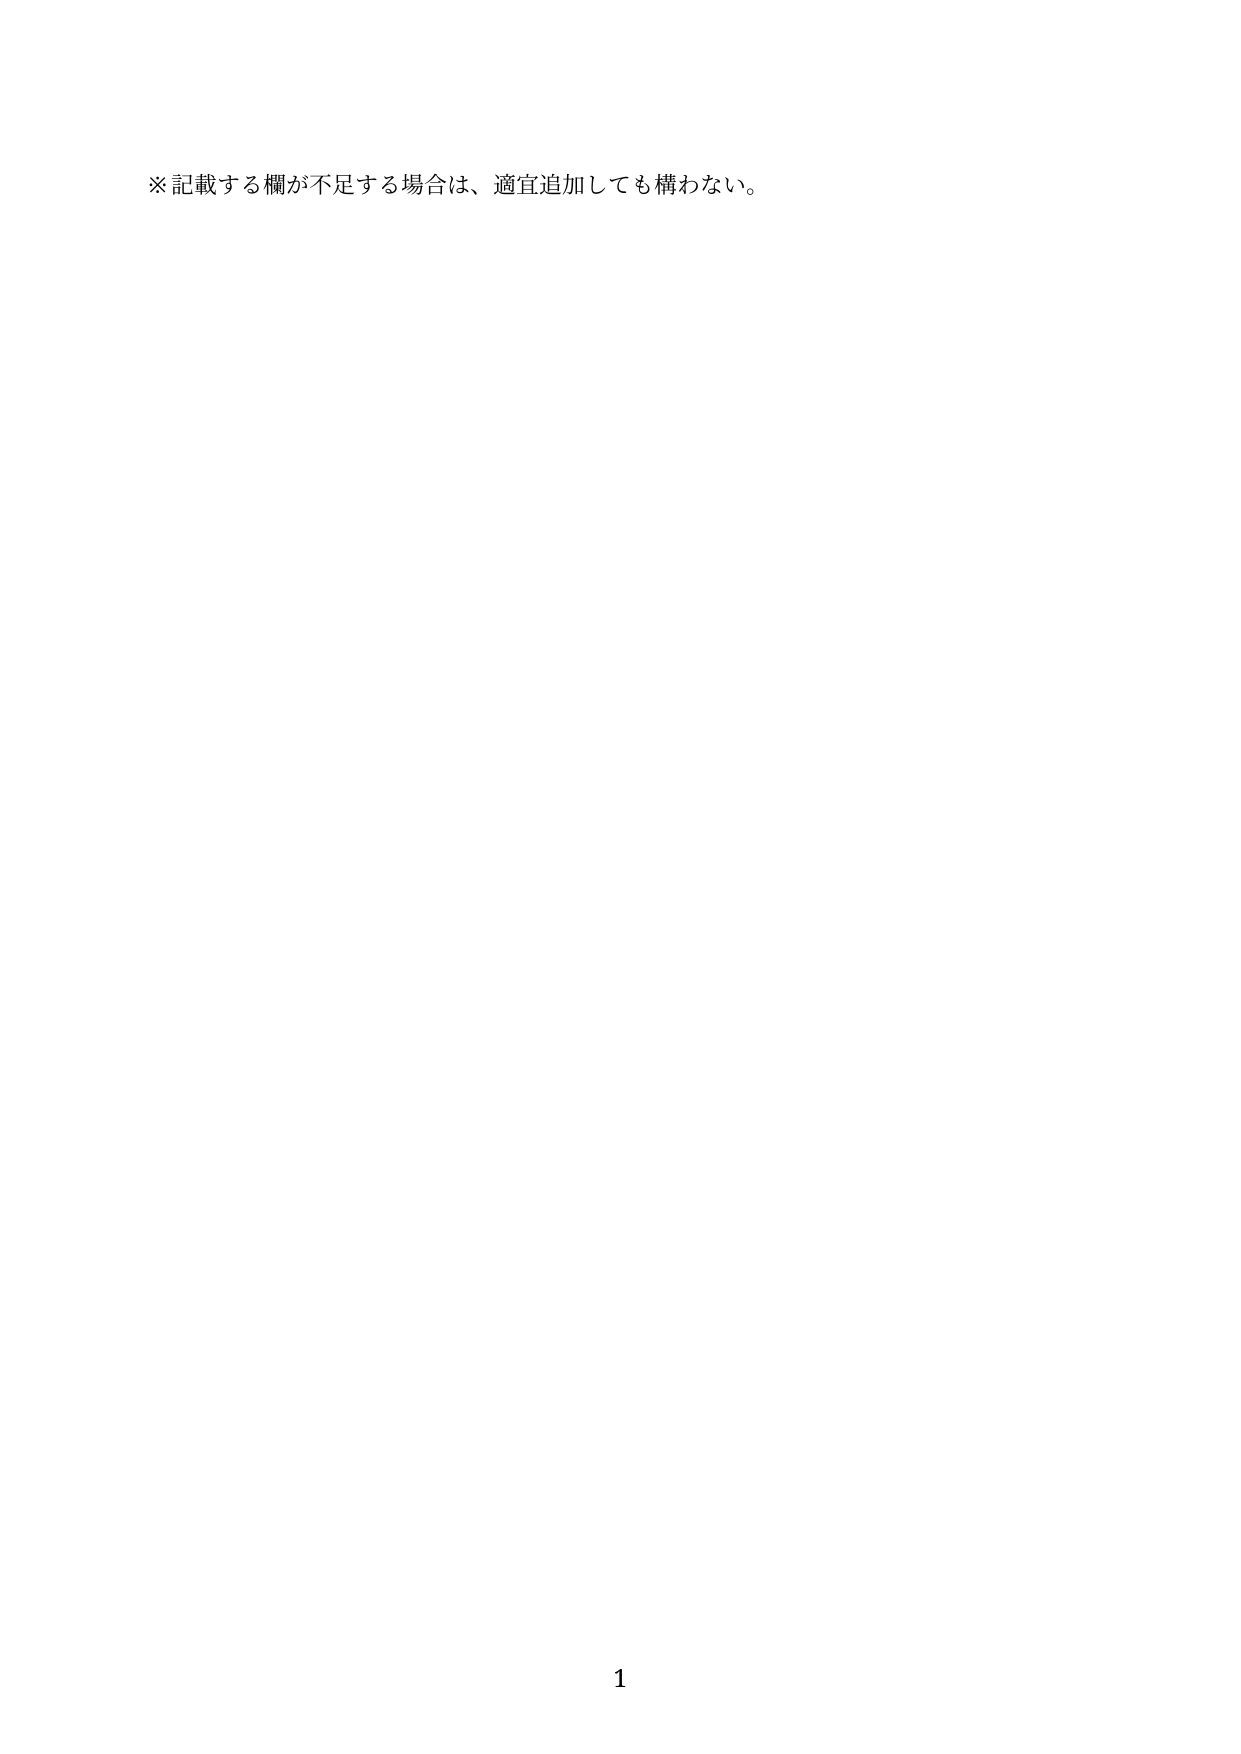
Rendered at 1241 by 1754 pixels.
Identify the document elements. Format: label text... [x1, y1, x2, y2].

text ※記載する欄が不足する場合は、適宜追加しても構わない。 [148, 166, 1092, 201]
